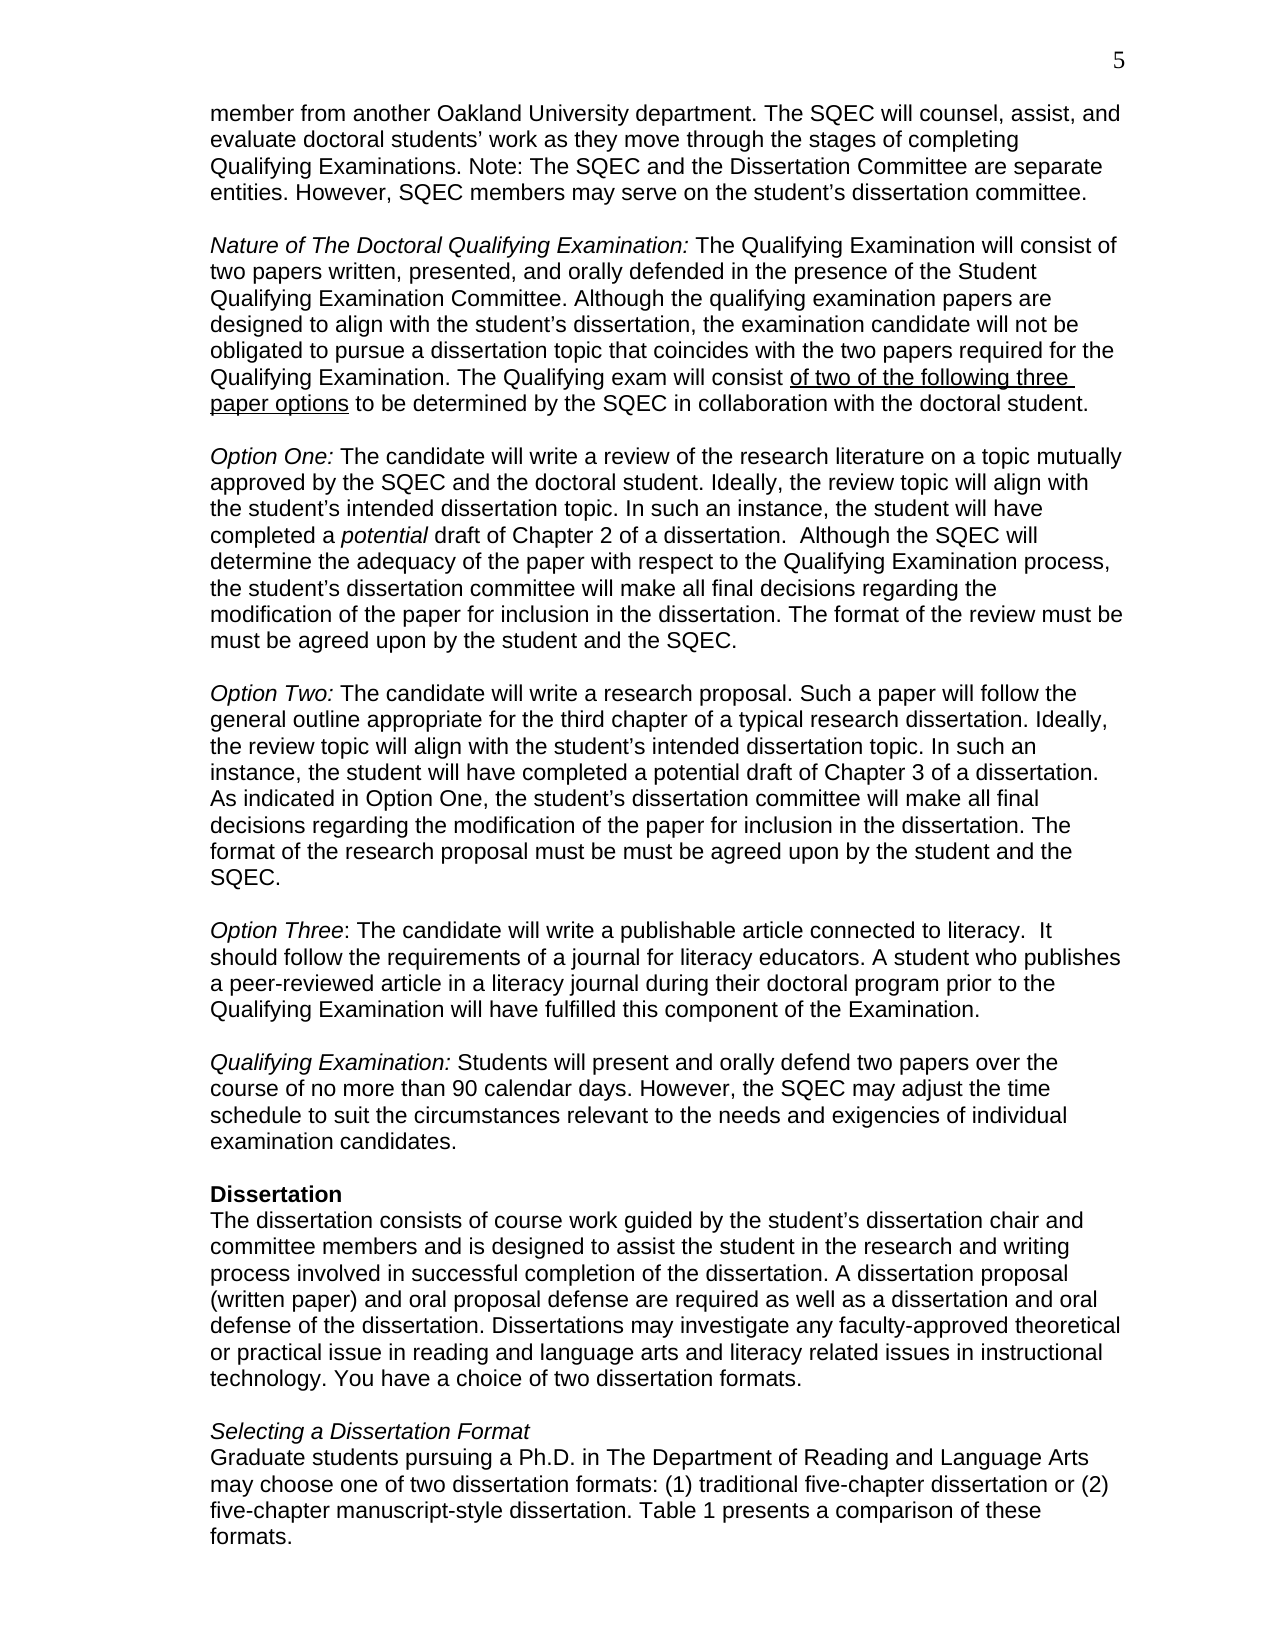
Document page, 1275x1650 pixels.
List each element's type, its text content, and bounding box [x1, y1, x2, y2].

text Option Two: The candidate will write a research proposal. Such a paper will follow the general outline appropriate for the third chapter of a typical research dissertation. Ideally, the review topic will align with the student’s intended dissertation topic. In such an instance, the student will have completed a potential draft of Chapter 3 of a dissertation. As indicated in Option One, the student’s dissertation committee will make all final decisions regarding the modification of the paper for inclusion in the dissertation. The format of the research proposal must be must be agreed upon by the student and the SQEC. [210, 680, 1125, 891]
text Dissertation [210, 1181, 1125, 1207]
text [210, 100, 1125, 206]
text Option Three: The candidate will write a publishable article connected to literacy. It should follow the requirements of a journal for literacy educators. A student who publishes a peer-reviewed article in a literacy journal during their doctoral program prior to the Qualifying Examination will have fulfilled this component of the Examination. [210, 917, 1125, 1022]
text Option One: The candidate will write a review of the research literature on a topic mutually approved by the SQEC and the doctoral student. Ideally, the review topic will align with the student’s intended dissertation topic. In such an instance, the student will have completed a potential draft of Chapter 2 of a dissertation. Although the SQEC will determine the adequacy of the paper with respect to the Qualifying Examination process, the student’s dissertation committee will make all final decisions regarding the modification of the paper for inclusion in the dissertation. The format of the review must be must be agreed upon by the student and the SQEC. [210, 443, 1125, 653]
text Selecting a Dissertation Format [210, 1418, 1125, 1444]
text Qualifying Examination: Students will present and orally defend two papers over the course of no more than 90 calendar days. However, the SQEC may adjust the time schedule to suit the circumstances relevant to the needs and exigencies of individual examination candidates. [210, 1049, 1125, 1154]
text Graduate students pursuing a Ph.D. in The Department of Reading and Language Arts may choose one of two dissertation formats: (1) traditional five-chapter dissertation or (2) five-chapter manuscript-style dissertation. Table 1 presents a comparison of these formats. [210, 1444, 1125, 1549]
text The dissertation consists of course work guided by the student’s dissertation chair and committee members and is designed to assist the student in the research and writing process involved in successful completion of the dissertation. A dissertation proposal (written paper) and oral proposal defense are required as well as a dissertation and oral defense of the dissertation. Dissertations may investigate any faculty-approved theoretical or practical issue in reading and language arts and literacy related issues in instructional technology. You have a choice of two dissertation formats. [210, 1207, 1125, 1391]
text Nature of The Doctoral Qualifying Examination: The Qualifying Examination will consist of two papers written, presented, and orally defended in the presence of the Student Qualifying Examination Committee. Although the qualifying examination papers are designed to align with the student’s dissertation, the examination candidate will not be obligated to pursue a dissertation topic that coincides with the two papers required for the Qualifying Examination. The Qualifying exam will consist of two of the following three paper options to be determined by the SQEC in collaboration with the doctoral student. [210, 232, 1125, 416]
